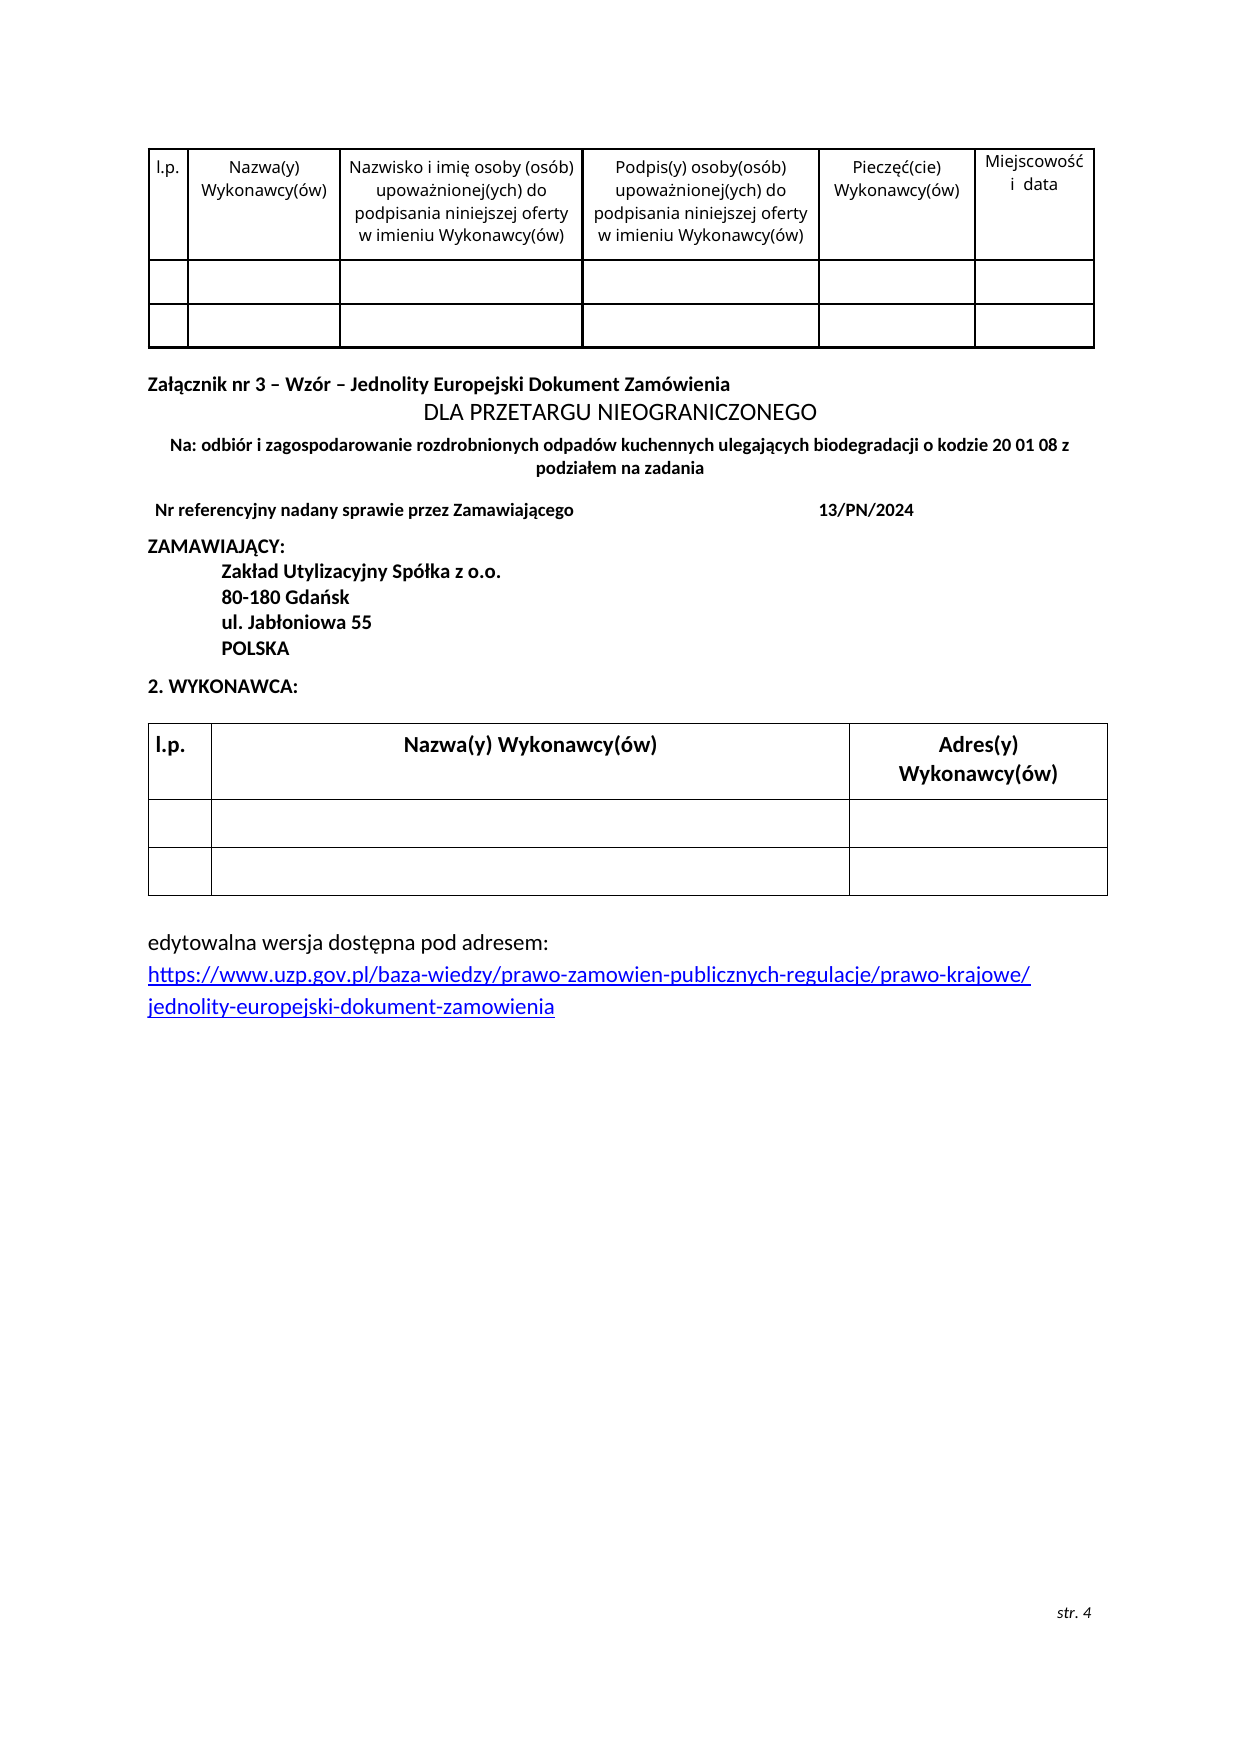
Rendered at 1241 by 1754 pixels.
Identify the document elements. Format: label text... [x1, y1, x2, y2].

table_header Nr referencyjny nadany sprawie przez Zamawiającego [148, 492, 811, 533]
table_cell [150, 261, 187, 303]
text 2. WYKONAWCA: [148, 673, 1093, 698]
table_header 13/PN/2024 [811, 492, 1107, 533]
table_cell [850, 848, 1107, 895]
table_cell [149, 848, 211, 895]
table_cell [584, 305, 818, 346]
table_header l.p. [150, 150, 187, 259]
text https://www.uzp.gov.pl/baza-wiedzy/prawo-zamowien-publicznych-regulacje/prawo-krajowe/jednolity-europejski-dokument-zamowienia [148, 960, 1093, 1020]
table_cell [189, 261, 339, 303]
text Załącznik nr 3 – Wzór – Jednolity Europejski Dokument Zamówienia [148, 371, 1093, 397]
table_header Adres(y) Wykonawcy(ów) [850, 724, 1107, 799]
text ZAMAWIAJĄCY: [148, 533, 1093, 559]
table_cell [150, 305, 187, 346]
table_header Pieczęć(cie) Wykonawcy(ów) [820, 150, 974, 259]
table_cell [341, 305, 581, 346]
table_cell [212, 800, 849, 847]
text DLA PRZETARGU NIEOGRANICZONEGO [148, 397, 1093, 427]
text Na: odbiór i zagospodarowanie rozdrobnionych odpadów kuchennych ulegających biodegradacji o kodzie 20 01 08 z podziałem na zadania [148, 433, 1093, 479]
text 80-180 Gdańsk [221, 584, 1093, 609]
table_cell [820, 261, 974, 303]
table_cell [976, 305, 1093, 346]
table_header Miejscowość i data [976, 150, 1093, 259]
table_cell [850, 800, 1107, 847]
table_cell [976, 261, 1093, 303]
table_header Nazwa(y) Wykonawcy(ów) [189, 150, 339, 259]
text POLSKA [221, 635, 1093, 660]
table_cell [149, 800, 211, 847]
text ul. Jabłoniowa 55 [221, 609, 1093, 635]
table_cell [584, 261, 818, 303]
text Zakład Utylizacyjny Spółka z o.o. [221, 559, 1093, 584]
table_header l.p. [149, 724, 211, 799]
table_cell [341, 261, 581, 303]
table_header Nazwisko i imię osoby (osób) upoważnionej(ych) do podpisania niniejszej oferty w imieniu Wykonawcy(ów) [341, 150, 581, 259]
table_header Nazwa(y) Wykonawcy(ów) [212, 724, 849, 799]
table_cell [189, 305, 339, 346]
table_cell [212, 848, 849, 895]
table_header Podpis(y) osoby(osób) upoważnionej(ych) do podpisania niniejszej oferty w imieniu Wykonawcy(ów) [584, 150, 818, 259]
text edytowalna wersja dostępna pod adresem: [148, 928, 1093, 956]
table_cell [820, 305, 974, 346]
